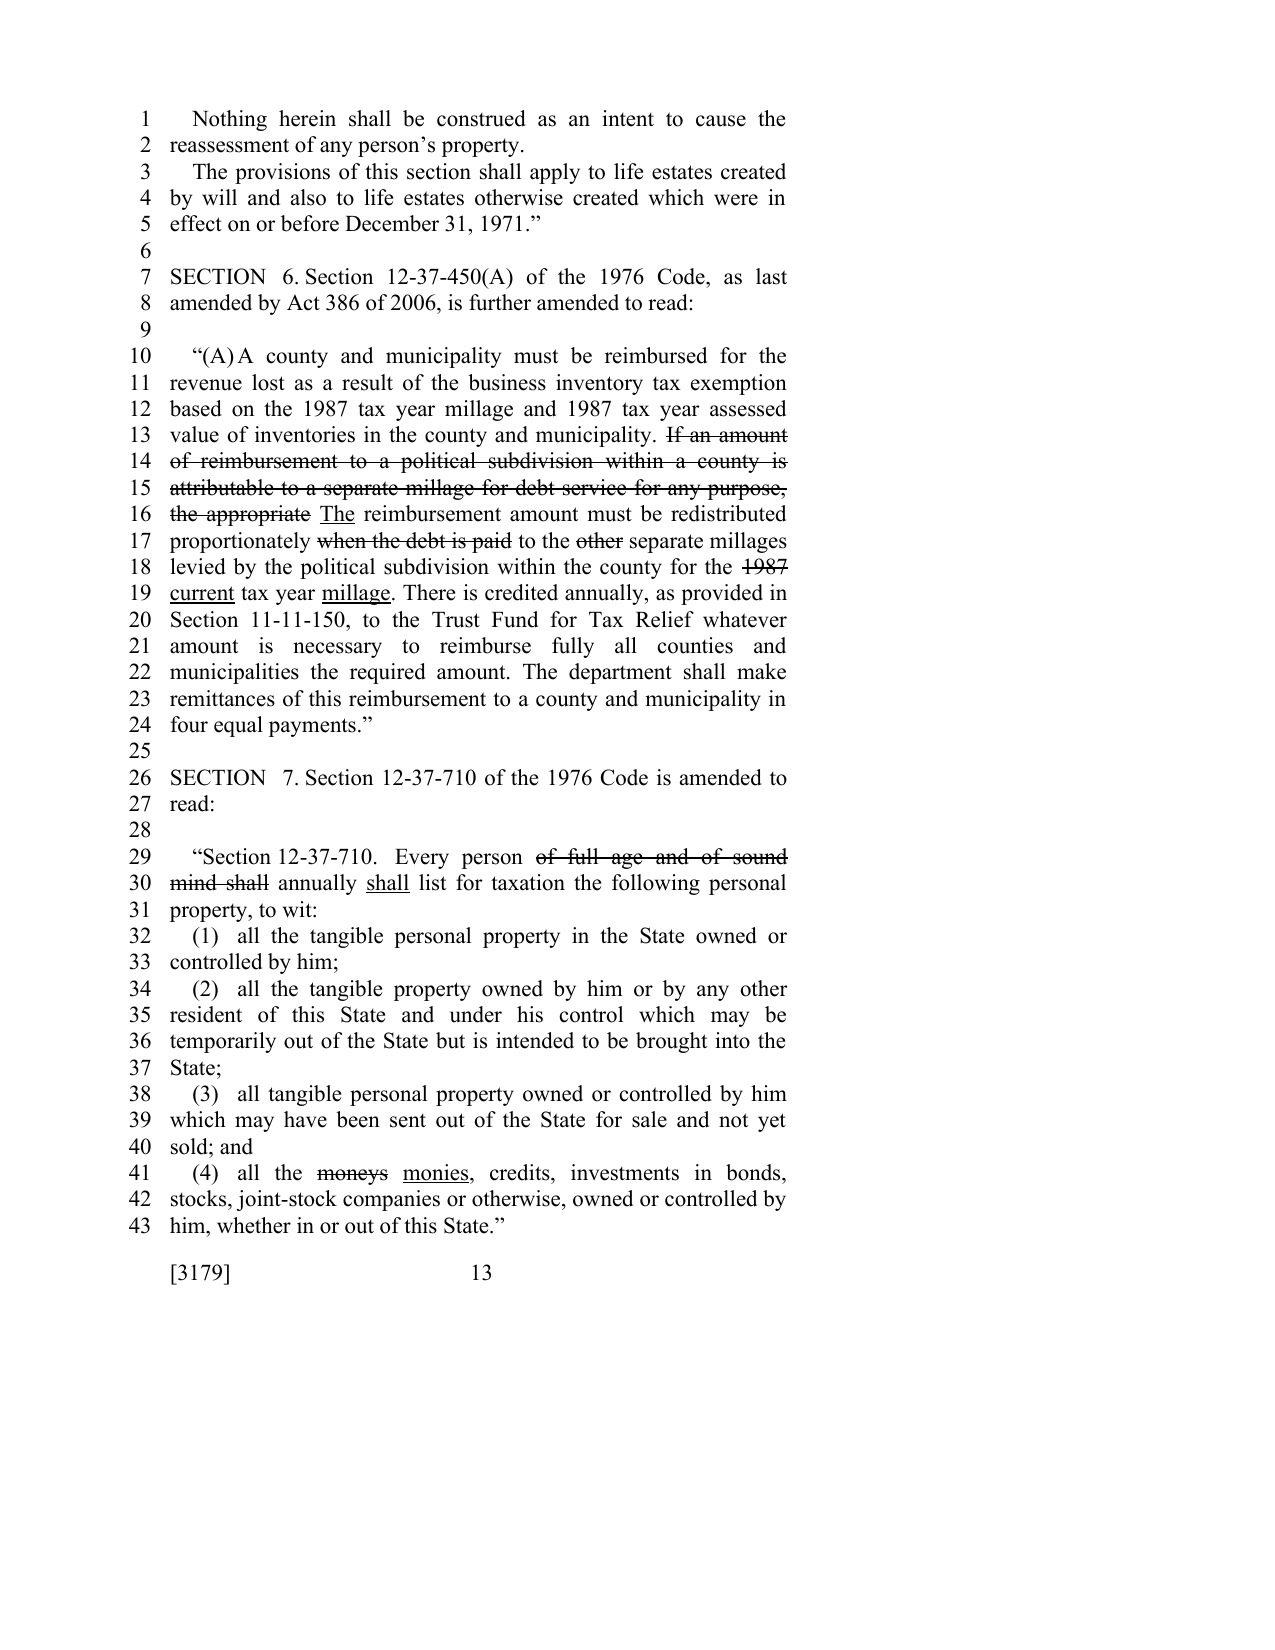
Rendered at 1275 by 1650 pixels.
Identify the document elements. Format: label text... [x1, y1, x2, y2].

text SECTION 6. Section 12-37-450(A) of the 1976 Code, as last amended by Act 386 of 2006, is further amended to read: [169, 263, 787, 316]
text (1) all the tangible personal property in the State owned or controlled by him; [169, 922, 787, 975]
text SECTION 7. Section 12-37-710 of the 1976 Code is amended to read: [169, 764, 787, 817]
text (4) all the moneys monies, credits, investments in bonds, stocks, joint-stock companies or otherwise, owned or controlled by him, whether in or out of this State.” [169, 1159, 787, 1238]
text “(A) A county and municipality must be reimbursed for the revenue lost as a result of the business inventory tax exemption based on the 1987 tax year millage and 1987 tax year assessed value of inventories in the county and municipality. If an amount of reimbursement to a political subdivision within a county is attributable to a separate millage for debt service for any purpose, the appropriate The reimbursement amount must be redistributed proportionately when the debt is paid to the other separate millages levied by the political subdivision within the county for the 1987 current tax year millage. There is credited annually, as provided in Section 11-11-150, to the Trust Fund for Tax Relief whatever amount is necessary to reimburse fully all counties and municipalities the required amount. The department shall make remittances of this reimbursement to a county and municipality in four equal payments.” [169, 342, 787, 462]
text Nothing herein shall be construed as an intent to cause the reassessment of any person’s property. [169, 105, 787, 158]
text “Section 12-37-710. Every person of full age and of sound mind shall annually shall list for taxation the following personal property, to wit: [169, 843, 787, 922]
text “(A) A county and municipality must be reimbursed for the revenue lost as a result of the business inventory tax exemption based on the 1987 tax year millage and 1987 tax year assessed value of inventories in the county and municipality. If an amount of reimbursement to a political subdivision within a county is attributable to a separate millage for debt service for any purpose, the appropriate The reimbursement amount must be redistributed proportionately when the debt is paid to the other separate millages levied by the political subdivision within the county for the 1987 current tax year millage. There is credited annually, as provided in Section 11-11-150, to the Trust Fund for Tax Relief whatever amount is necessary to reimburse fully all counties and municipalities the required amount. The department shall make remittances of this reimbursement to a county and municipality in four equal payments.” [169, 489, 787, 737]
text The provisions of this section shall apply to life estates created by will and also to life estates otherwise created which were in effect on or before December 31, 1971.” [169, 158, 787, 237]
text (2) all the tangible property owned by him or by any other resident of this State and under his control which may be temporarily out of the State but is intended to be brought into the State; [169, 975, 787, 1080]
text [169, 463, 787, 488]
text (3) all tangible personal property owned or controlled by him which may have been sent out of the State for sale and not yet sold; and [169, 1080, 787, 1159]
